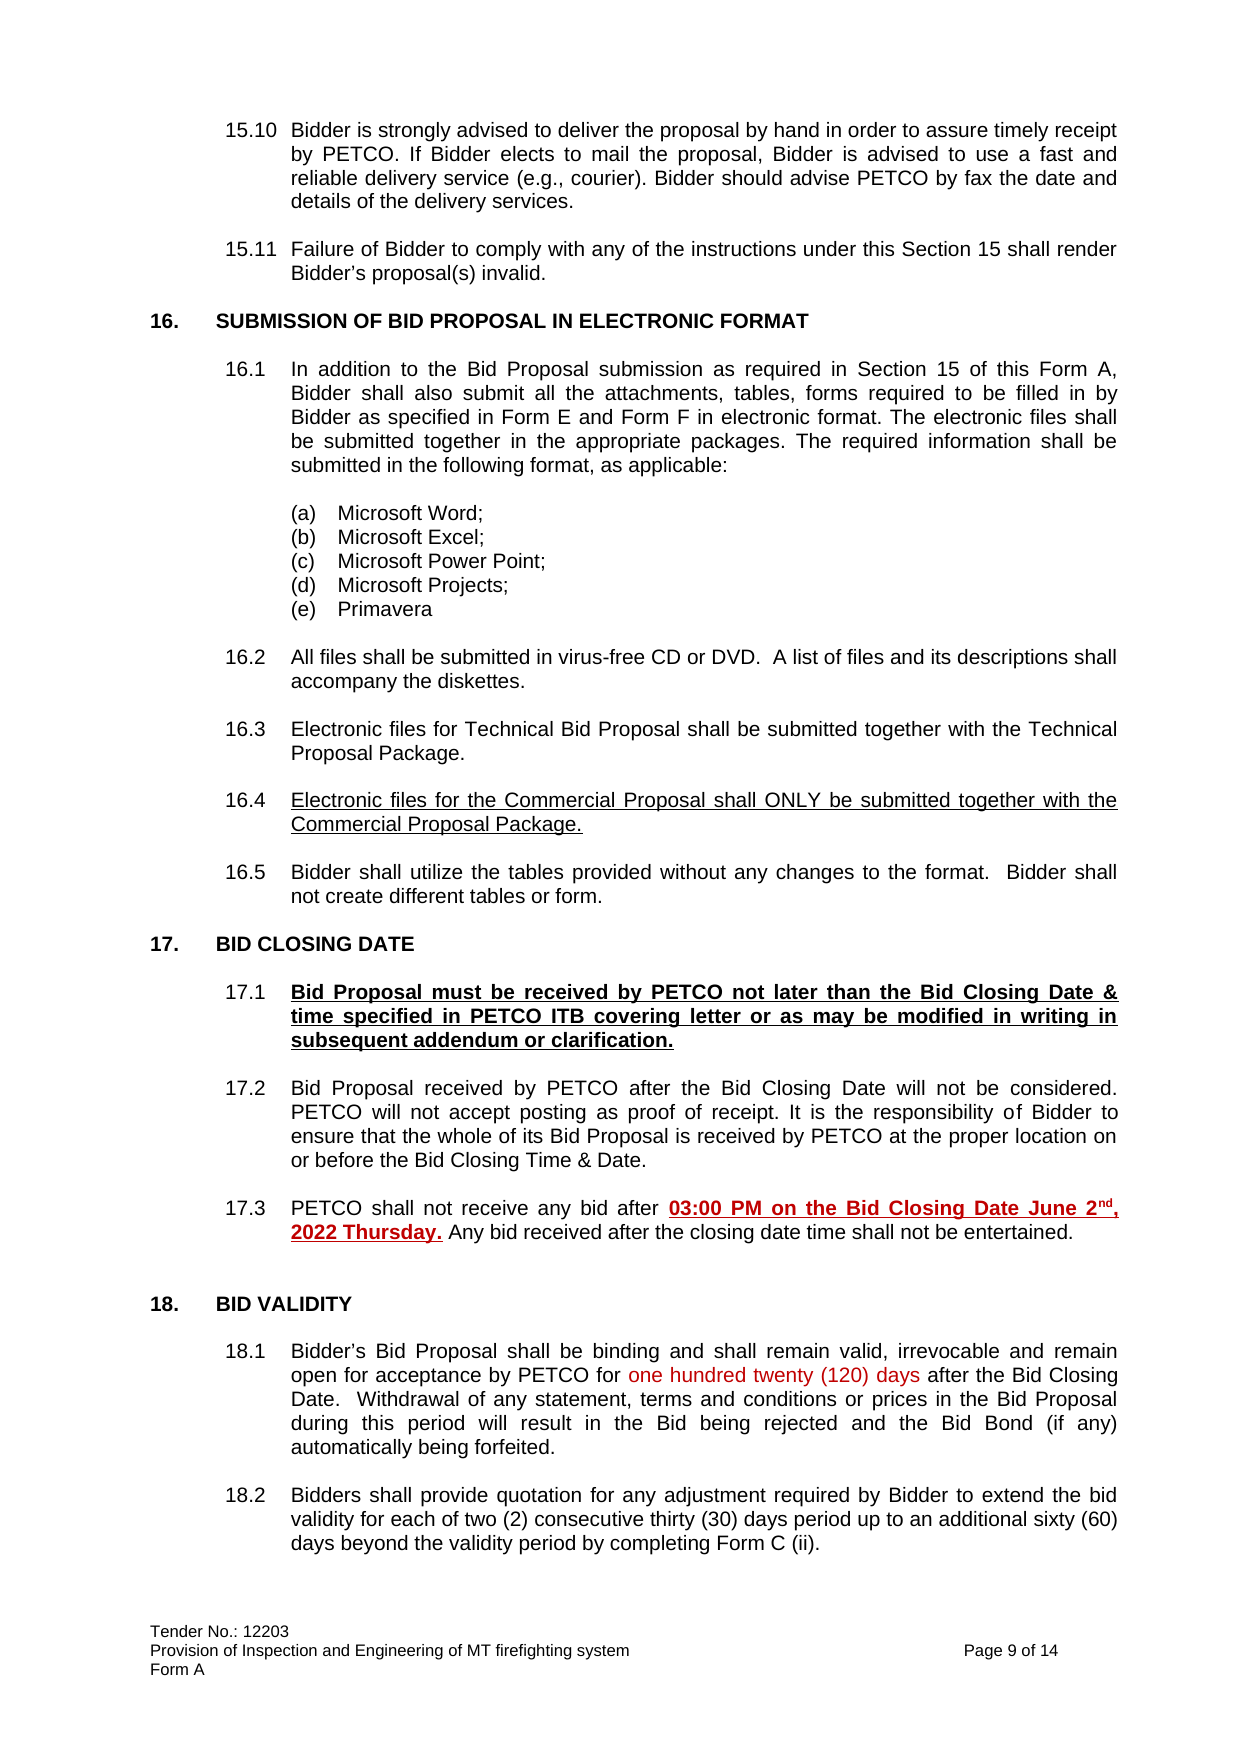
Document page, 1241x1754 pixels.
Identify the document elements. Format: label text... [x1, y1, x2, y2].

list Failure of Bidder to comply with any of the instructions under this Section 15 shall render Bidder’s proposal(s) invalid. [225, 237, 1119, 285]
list All files shall be submitted in virus-free CD or . A list of files and its descriptions shall accompany the diskettes. [225, 644, 1119, 692]
list In addition to the Bid Proposal submission as required in Section 15 of this Form A, Bidder shall also submit all the attachments, tables, forms required to be filled in by Bidder as specified in Form E and Form F in electronic format. The electronic files shall be submitted together in the appropriate packages. The required information shall be submitted in the following format, as applicable: [225, 357, 1119, 477]
list Bidders shall provide quotation for any adjustment required by Bidder to extend the bid validity for each of two (2) consecutive thirty (30) days period up to an additional sixty (60) days beyond the validity period by completing Form C (ii). [225, 1483, 1119, 1555]
list Bidder’s Bid Proposal shall be binding and shall remain valid, irrevocable and remain open for acceptance by PETCO for one hundred twenty (120) days after the Bid Closing Date. Withdrawal of any statement, terms and conditions or prices in the Bid Proposal during this period will result in the Bid being rejected and the Bid Bond (if any) automatically being forfeited. [225, 1339, 1119, 1459]
list Electronic files for the Commercial Proposal shall ONLY be submitted together with the Commercial Proposal Package. [225, 788, 1119, 836]
list Bidder shall utilize the tables provided without any changes to the format. Bidder shall not create different tables or form. [225, 860, 1119, 908]
list SUBMISSION OF BID PROPOSAL IN ELECTRONIC FORMAT [150, 309, 1119, 333]
list Bid Proposal received by PETCO after the Bid Closing Date will not be considered. PETCO will not accept posting as proof of receipt. It is the responsibility of Bidder to ensure that the whole of its Bid Proposal is received by PETCO at the proper location on or before the Bid Closing Time & Date. [225, 1076, 1119, 1172]
list Bid Proposal must be received by PETCO not later than the Bid Closing Date & time specified in PETCO ITB covering letter or as may be modified in writing in subsequent addendum or clarification. [225, 980, 1119, 1052]
list BID VALIDITY [150, 1291, 1119, 1315]
list Microsoft Word; [291, 501, 1119, 525]
list Bidder is strongly advised to deliver the proposal by hand in order to assure timely receipt by PETCO. If Bidder elects to mail the proposal, Bidder is advised to use a fast and reliable delivery service (e.g., courier). Bidder should advise PETCO by fax the date and details of the delivery services. [225, 117, 1119, 213]
list Microsoft Excel; [291, 525, 1119, 549]
list Microsoft Power Point; [291, 549, 1119, 573]
list Electronic files for Technical Bid Proposal shall be submitted together with the Technical Proposal Package. [225, 716, 1119, 764]
list Microsoft Projects; [291, 573, 1119, 597]
list PETCO shall not receive any bid after 03:00 PM on the Bid Closing Date June 2nd, 2022 Thursday. Any bid received after the closing date time shall not be entertained. [225, 1196, 1119, 1243]
list CLOSING DATE [150, 932, 1119, 956]
list Primavera [291, 597, 1119, 621]
